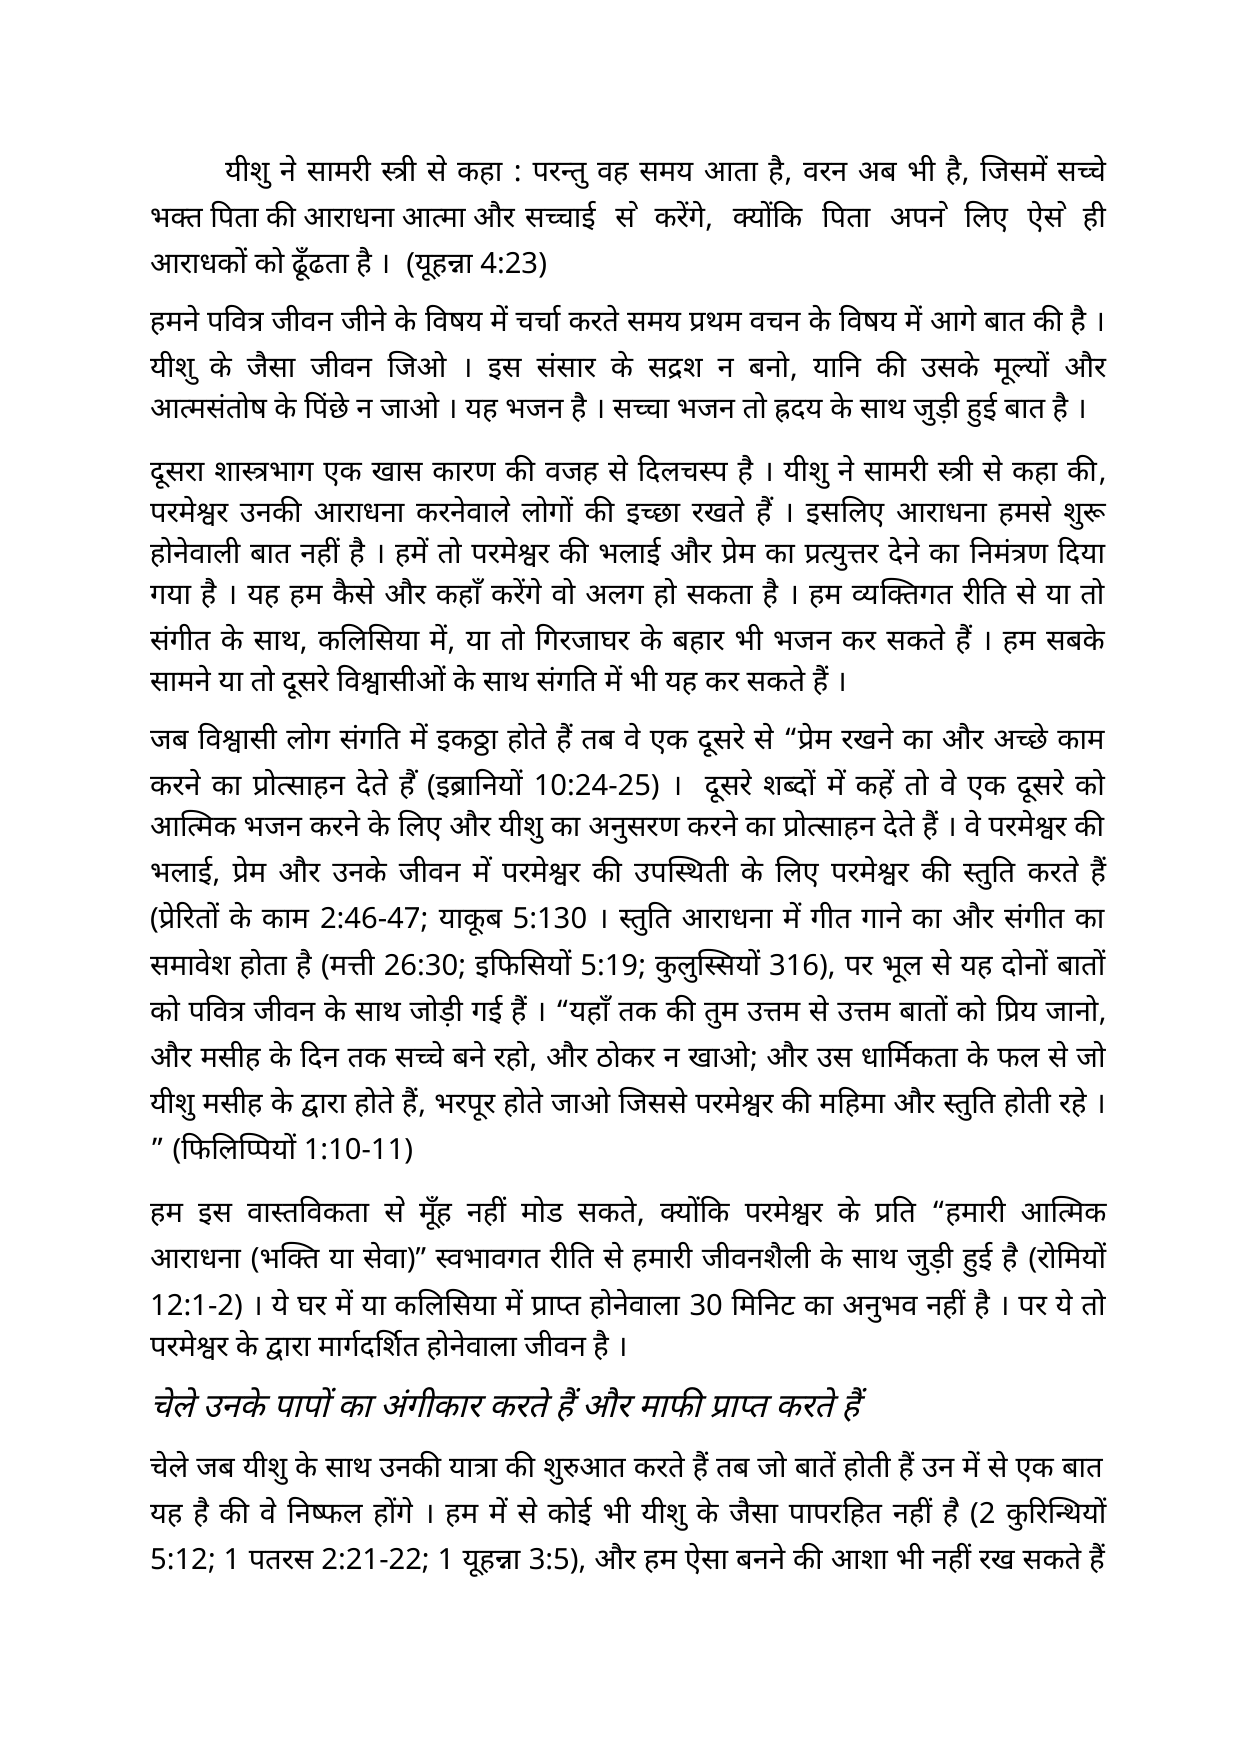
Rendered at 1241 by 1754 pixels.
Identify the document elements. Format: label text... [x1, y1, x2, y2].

text जब विश्वासी लोग संगति में इकठ्ठा होते हैं तब वे एक दूसरे से “प्रेम रखने का और अच्छे काम करने का प्रोत्साहन देते हैं (इब्रानियों 10:24-25) । दूसरे शब्दों में कहें तो वे एक दूसरे को आत्मिक भजन करने के लिए और यीशु का अनुसरण करने का प्रोत्साहन देते हैं । वे परमेश्वर की भलाई, प्रेम और उनके जीवन में परमेश्वर की उपस्थिती के लिए परमेश्वर की स्तुति करते हैं (प्रेरितों के काम 2:46-47; याकूब 5:130 । स्तुति आराधना में गीत गाने का और संगीत का समावेश होता है (मत्ती 26:30; इफिसियों 5:19; कुलुस्सियों 316), पर भूल से यह दोनों बातों को पवित्र जीवन के साथ जोड़ी गई हैं । “यहाँ तक की तुम उत्तम से उत्तम बातों को प्रिय जानो, और मसीह के दिन तक सच्चे बने रहो, और ठोकर न खाओ; और उस धार्मिकता के फल से जो यीशु मसीह के द्वारा होते हैं, भरपूर होते जाओ जिससे परमेश्वर की महिमा और स्तुति होती रहे । ” (फिलिप्पियों 1:10-11) [150, 723, 1106, 1171]
text हमने पवित्र जीवन जीने के विषय में चर्चा करते समय प्रथम वचन के विषय में आगे बात की है । यीशु के जैसा जीवन जिओ । इस संसार के सद्रश न बनो, यानि की उसके मूल्यों और आत्मसंतोष के पिंछे न जाओ । यह भजन है । सच्चा भजन तो ह्रदय के साथ जुड़ी हुई बात है । [150, 305, 1106, 431]
text यीशु ने सामरी स्त्री से कहा : परन्तु वह समय आता है, वरन अब भी है, जिसमें सच्चे भक्त पिता की आराधना आत्मा और सच्चाई से करेंगे, क्योंकि पिता अपने लिए ऐसे ही आराधकों को ढूँढता है । (यूहन्ना 4:23) [150, 150, 1106, 285]
text चेले उनके पापों का अंगीकार करते हैं और माफी प्राप्त करते हैं [150, 1388, 1106, 1431]
text दूसरा शास्त्रभाग एक खास कारण की वजह से दिलचस्प है । यीशु ने सामरी स्त्री से कहा की, परमेश्वर उनकी आराधना करनेवाले लोगों की इच्छा रखते हैं । इसलिए आराधना हमसे शुरू होनेवाली बात नहीं है । हमें तो परमेश्वर की भलाई और प्रेम का प्रत्युत्तर देने का निमंत्रण दिया गया है । यह हम कैसे और कहाँ करेंगे वो अलग हो सकता है । हम व्यक्तिगत रीति से या तो संगीत के साथ, कलिसिया में, या तो गिरजाघर के बहार भी भजन कर सकते हैं । हम सबके सामने या तो दूसरे विश्वासीओं के साथ संगति में भी यह कर सकते हैं । [150, 450, 1106, 703]
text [150, 1451, 1106, 1581]
text हम इस वास्तविकता से मूँह नहीं मोड सकते, क्योंकि परमेश्वर के प्रति “हमारी आत्मिक आराधना (भक्ति या सेवा)” स्वभावगत रीति से हमारी जीवनशैली के साथ जुड़ी हुई है (रोमियों 12:1-2) । ये घर में या कलिसिया में प्राप्त होनेवाला 30 मिनिट का अनुभव नहीं है । पर ये तो परमेश्वर के द्वारा मार्गदर्शित होनेवाला जीवन है । [150, 1192, 1106, 1368]
